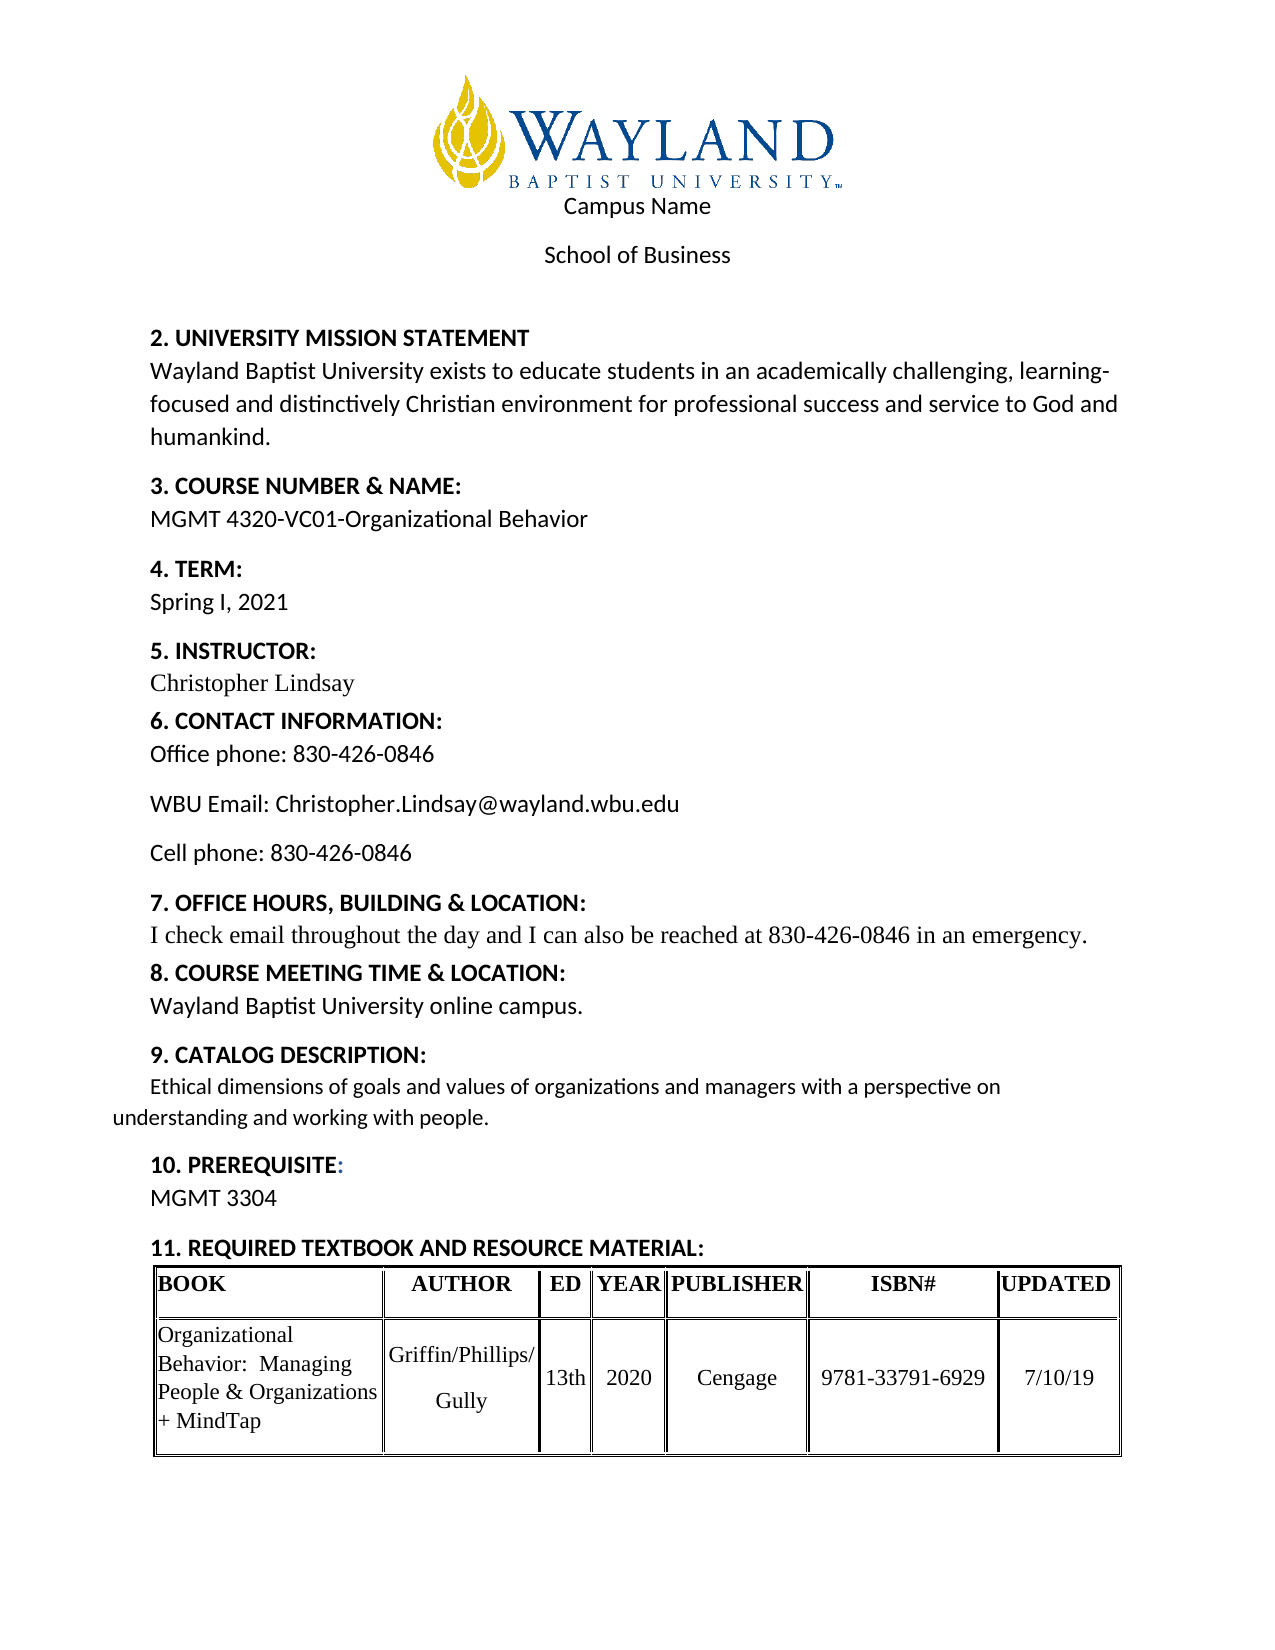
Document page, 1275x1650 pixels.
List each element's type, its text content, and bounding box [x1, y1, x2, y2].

table_cell Griffin/Phillips/ Gully [384, 1320, 539, 1454]
text Office phone: 830-426-0846 [150, 738, 1125, 769]
subtitle 4. TERM: [150, 553, 1125, 583]
subtitle 3. COURSE NUMBER & NAME: [150, 470, 1125, 501]
subtitle 9. CATALOG DESCRIPTION: [150, 1039, 1125, 1070]
text Wayland Baptist University online campus. [150, 990, 1125, 1021]
text MGMT 3304 [150, 1182, 1125, 1213]
subtitle 8. COURSE MEETING TIME & LOCATION: [150, 957, 1125, 988]
subtitle 5. INSTRUCTOR: [150, 635, 1125, 666]
text MGMT 4320-VC01-Organizational Behavior [150, 503, 1125, 534]
text I check email throughout the day and I can also be reached at 830-426-0846 in an emergency. [150, 920, 1125, 949]
table_header YEAR [592, 1267, 666, 1317]
text Ethical dimensions of goals and values of organizations and managers with a perspective on understanding and working with people. [112, 1072, 1125, 1131]
subtitle 11. REQUIRED TEXTBOOK AND RESOURCE MATERIAL: [150, 1232, 1125, 1263]
table_header ISBN# [808, 1268, 998, 1317]
text WBU Email: Christopher.Lindsay@wayland.wbu.edu [150, 788, 1125, 818]
table_header PUBLISHER [666, 1267, 808, 1317]
text School of Business [150, 239, 1125, 270]
subtitle 7. OFFICE HOURS, BUILDING & LOCATION: [150, 887, 1125, 918]
text Cell phone: 830-426-0846 [150, 837, 1125, 868]
subtitle 2. UNIVERSITY MISSION STATEMENT [150, 322, 1125, 353]
table_cell 9781-33791-6929 [808, 1320, 998, 1454]
picture [433, 75, 842, 188]
text Wayland Baptist University exists to educate students in an academically challenging, learning-focused and distinctively Christian environment for professional success and service to God and humankind. [150, 355, 1125, 451]
table_header AUTHOR [384, 1268, 539, 1317]
table_cell 7/10/19 [998, 1317, 1120, 1454]
table_cell 13th [539, 1320, 592, 1454]
text Spring I, 2021 [150, 586, 1125, 616]
text Campus Name [150, 190, 1125, 221]
text Christopher Lindsay [150, 668, 1125, 697]
table_header ED [539, 1268, 592, 1317]
table_header UPDATED [998, 1268, 1119, 1317]
subtitle 6. CONTACT INFORMATION: [150, 705, 1125, 736]
table_cell Cengage [666, 1317, 808, 1454]
subtitle 10. PREREQUISITE: [150, 1149, 1125, 1180]
table_header BOOK [157, 1268, 383, 1317]
table_cell Organizational Behavior: Managing People & Organizations + MindTap [155, 1317, 383, 1454]
table_cell 2020 [592, 1317, 666, 1454]
